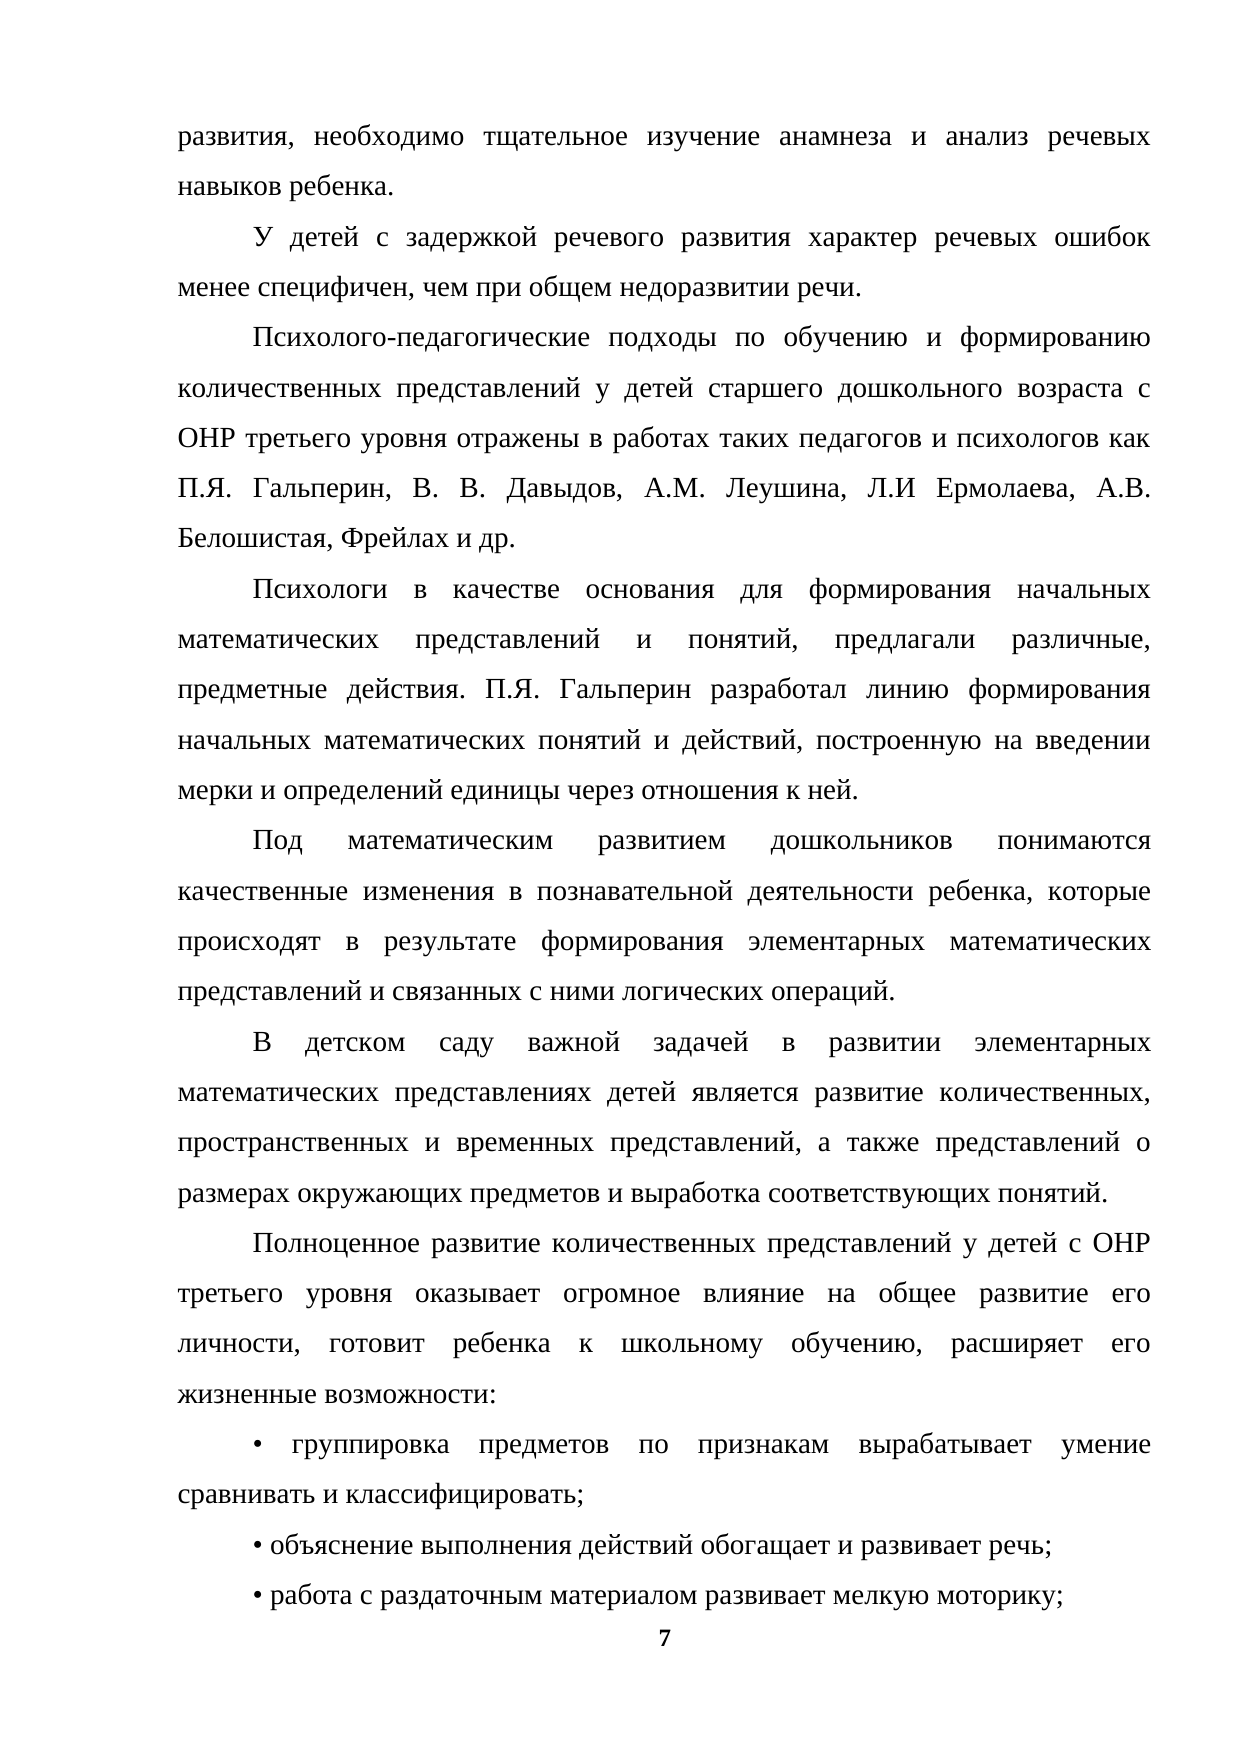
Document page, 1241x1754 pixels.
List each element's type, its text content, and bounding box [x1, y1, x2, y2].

text В детском саду важной задачей в развитии элементарных математических представлениях детей является развитие количественных, пространственных и временных представлений, а также представлений о размерах окружающих предметов и выработка соответствующих понятий. [177, 1024, 1152, 1208]
text Под математическим развитием дошкольников понимаются качественные изменения в познавательной деятельности ребенка, которые происходят в результате формирования элементарных математических представлений и связанных с ними логических операций. [177, 822, 1152, 1007]
text У детей с задержкой речевого развития характер речевых ошибок менее специфичен, чем при общем недоразвитии речи. [177, 219, 1152, 303]
text Психологи в качестве основания для формирования начальных математических представлений и понятий, предлагали различные, предметные действия. П.Я. Гальперин разработал линию формирования начальных математических понятий и действий, построенную на введении мерки и определений единицы через отношения к ней. [177, 571, 1152, 806]
text • объяснение выполнения действий обогащает и развивает речь; [177, 1527, 1152, 1560]
text Полноценное развитие количественных представлений у детей с ОНР третьего уровня оказывает огромное влияние на общее развитие его личности, готовит ребенка к школьному обучению, расширяет его жизненные возможности: [177, 1225, 1152, 1409]
text • работа с раздаточным материалом развивает мелкую моторику; [177, 1577, 1152, 1611]
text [177, 118, 1152, 202]
text • группировка предметов по признакам вырабатывает умение сравнивать и классифицировать; [177, 1426, 1152, 1510]
text Психолого-педагогические подходы по обучению и формированию количественных представлений у детей старшего дошкольного возраста с ОНР третьего уровня отражены в работах таких педагогов и психологов как П.Я. Гальперин, В. В. Давыдов, A.M. Леушина, Л.И Ермолаева, А.В. Белошистая, Фрейлах и др. [177, 319, 1152, 554]
